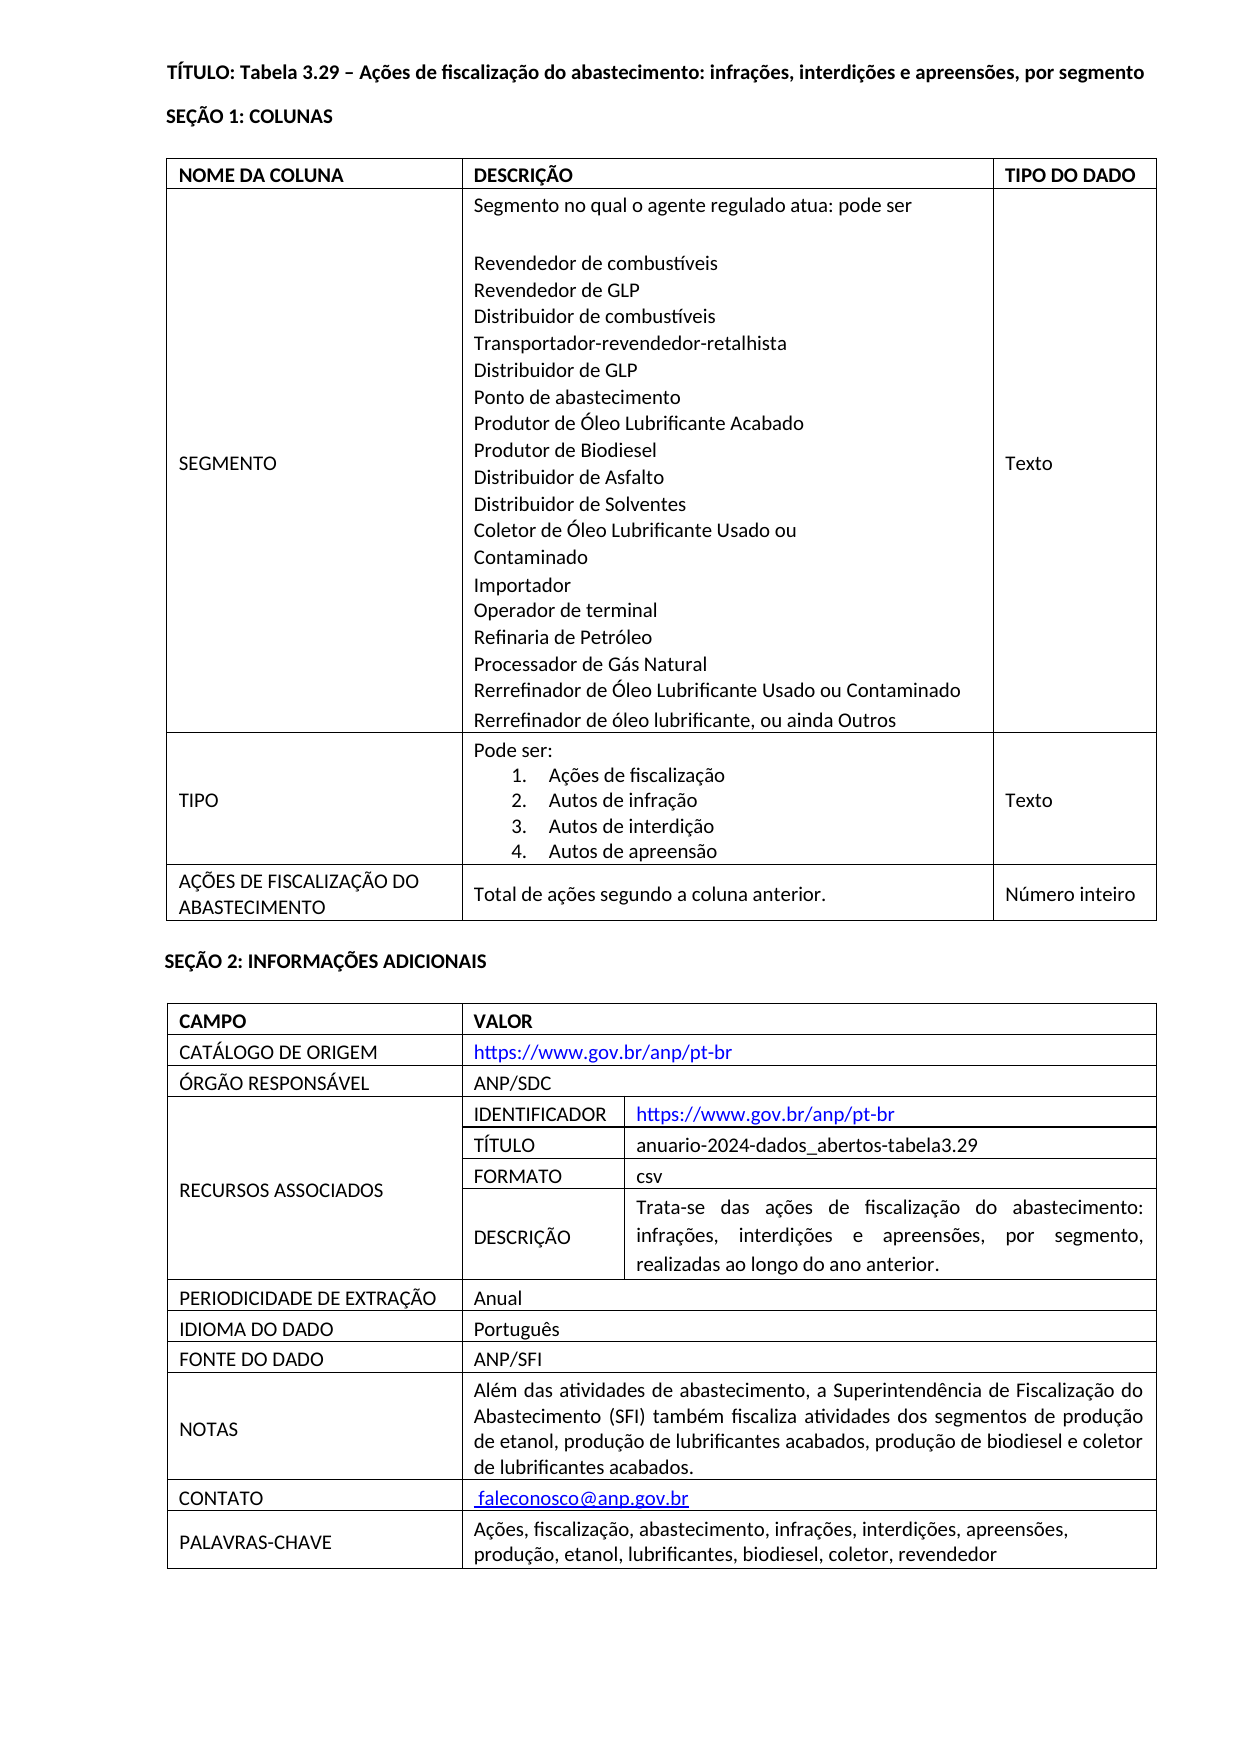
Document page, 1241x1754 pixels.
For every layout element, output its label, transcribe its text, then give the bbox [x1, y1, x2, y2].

table_cell Texto [994, 733, 1156, 864]
table_header DESCRIÇÃO [463, 159, 993, 188]
table_cell https://www.gov.br/anp/pt-br [625, 1097, 1156, 1126]
text SEÇÃO 1: COLUNAS [166, 103, 1151, 128]
table_cell PALAVRAS-CHAVE [168, 1511, 462, 1568]
table_cell faleconosco@anp.gov.br [463, 1480, 1156, 1510]
table_cell TÍTULO [463, 1128, 624, 1157]
table_cell Ações, fiscalização, abastecimento, infrações, interdições, apreensões, produção, etanol, lubrificantes, biodiesel, coletor, revendedor [463, 1511, 1156, 1568]
table_cell anuario-2024-dados_abertos-tabela3.29 [625, 1128, 1156, 1157]
table_cell IDENTIFICADOR [463, 1097, 624, 1126]
table_cell AÇÕES DE FISCALIZAÇÃO DO ABASTECIMENTO [167, 865, 462, 919]
text TÍTULO: Tabela 3.29 – Ações de fiscalização do abastecimento: infrações, interdições e apreensões, por segmento [167, 59, 1151, 84]
table_cell Segmento no qual o agente regulado atua: pode ser Revendedor de combustíveis Revendedor de GLP Distribuidor de combustíveis Transportador-revendedor-retalhista Distribuidor de GLP Ponto de abastecimento Produtor de Óleo Lubrificante Acabado Produtor de Biodiesel Distribuidor de Asfalto Distribuidor de Solventes Coletor de Óleo Lubrificante Usado ou Contaminado Importador Operador de terminal Refinaria de Petróleo Processador de Gás Natural Rerrefinador de Óleo Lubrificante Usado ou Contaminado Rerrefinador de óleo lubrificante, ou ainda Outros [463, 189, 993, 732]
table_cell PERIODICIDADE DE EXTRAÇÃO [168, 1280, 462, 1310]
table_cell ÓRGÃO RESPONSÁVEL [168, 1066, 462, 1096]
table_cell CONTATO [168, 1480, 462, 1510]
table_cell ANP/SDC [463, 1066, 1156, 1096]
table_cell RECURSOS ASSOCIADOS [168, 1097, 462, 1279]
table_cell TIPO [167, 733, 462, 864]
table_cell Total de ações segundo a coluna anterior. [463, 865, 993, 919]
table_cell csv [625, 1159, 1156, 1188]
table_header TIPO DO DADO [994, 159, 1156, 188]
table_header CAMPO [168, 1004, 462, 1034]
table_cell Trata-se das ações de fiscalização do abastecimento: infrações, interdições e apreensões, por segmento, realizadas ao longo do ano anterior. [625, 1189, 1156, 1279]
table_header VALOR [463, 1004, 1156, 1034]
table_cell Texto [994, 189, 1156, 732]
table_cell Português [463, 1311, 1156, 1341]
table_cell IDIOMA DO DADO [168, 1311, 462, 1341]
table_cell Além das atividades de abastecimento, a Superintendência de Fiscalização do Abastecimento (SFI) também fiscaliza atividades dos segmentos de produção de etanol, produção de lubrificantes acabados, produção de biodiesel e coletor de lubrificantes acabados. [463, 1373, 1156, 1479]
table_cell Anual [463, 1280, 1156, 1310]
table_header NOME DA COLUNA [167, 159, 462, 188]
table_cell FORMATO [463, 1159, 624, 1188]
table_cell NOTAS [168, 1373, 462, 1479]
text SEÇÃO 2: INFORMAÇÕES ADICIONAIS [164, 948, 1151, 973]
table_cell SEGMENTO [167, 189, 462, 732]
table_cell DESCRIÇÃO [463, 1189, 624, 1279]
table_cell https://www.gov.br/anp/pt-br [463, 1035, 1156, 1064]
table_cell FONTE DO DADO [168, 1342, 462, 1372]
table_cell Número inteiro [994, 865, 1156, 919]
table_cell ANP/SFI [463, 1342, 1156, 1372]
table_cell CATÁLOGO DE ORIGEM [168, 1035, 462, 1064]
table_cell Pode ser: Ações de fiscalização Autos de infração Autos de interdição Autos de apreensão [463, 733, 993, 864]
